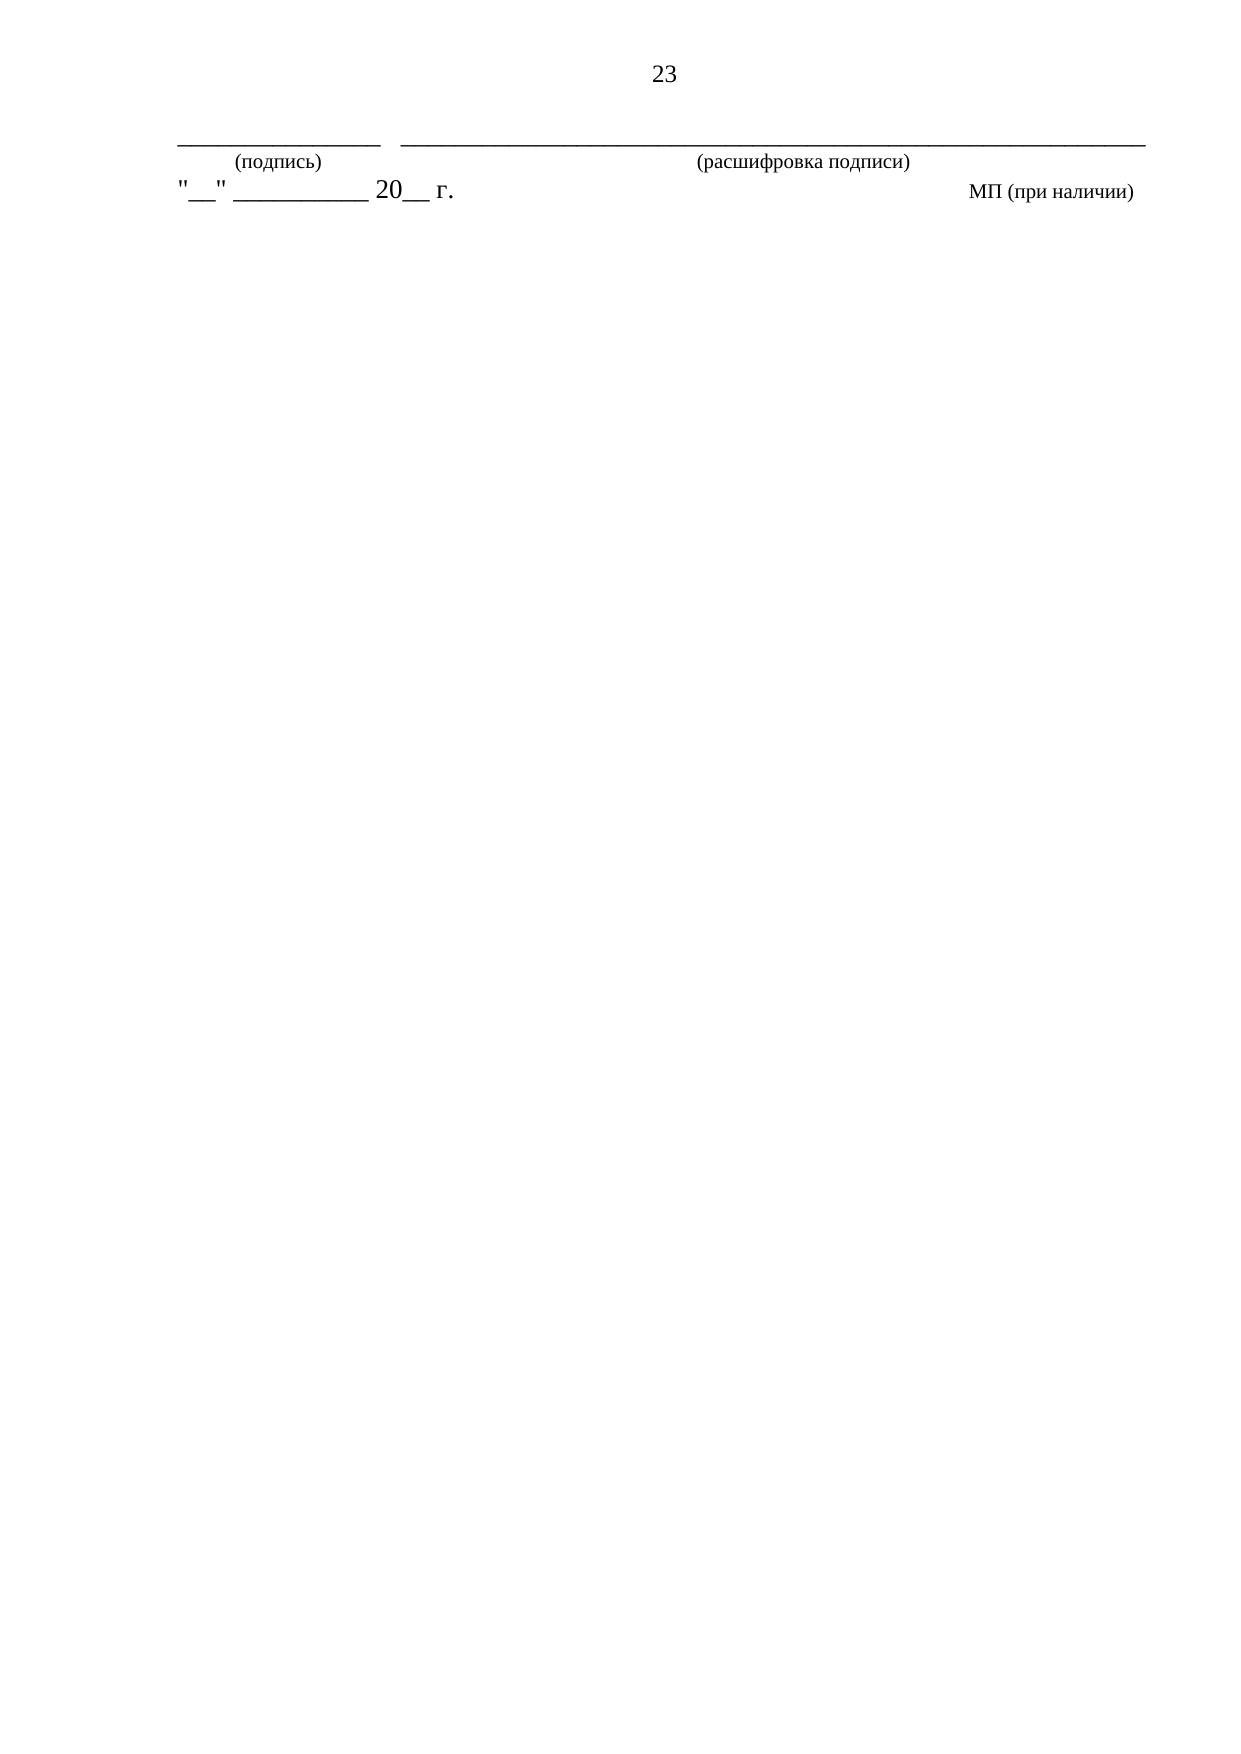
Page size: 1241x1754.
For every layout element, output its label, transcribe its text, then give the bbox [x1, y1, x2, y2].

text "__" __________ 20__ г. МП (при наличии) [177, 173, 1152, 204]
text _______________ _______________________________________________________ [177, 118, 1152, 149]
text (подпись) (расшифровка подписи) [177, 149, 1152, 173]
